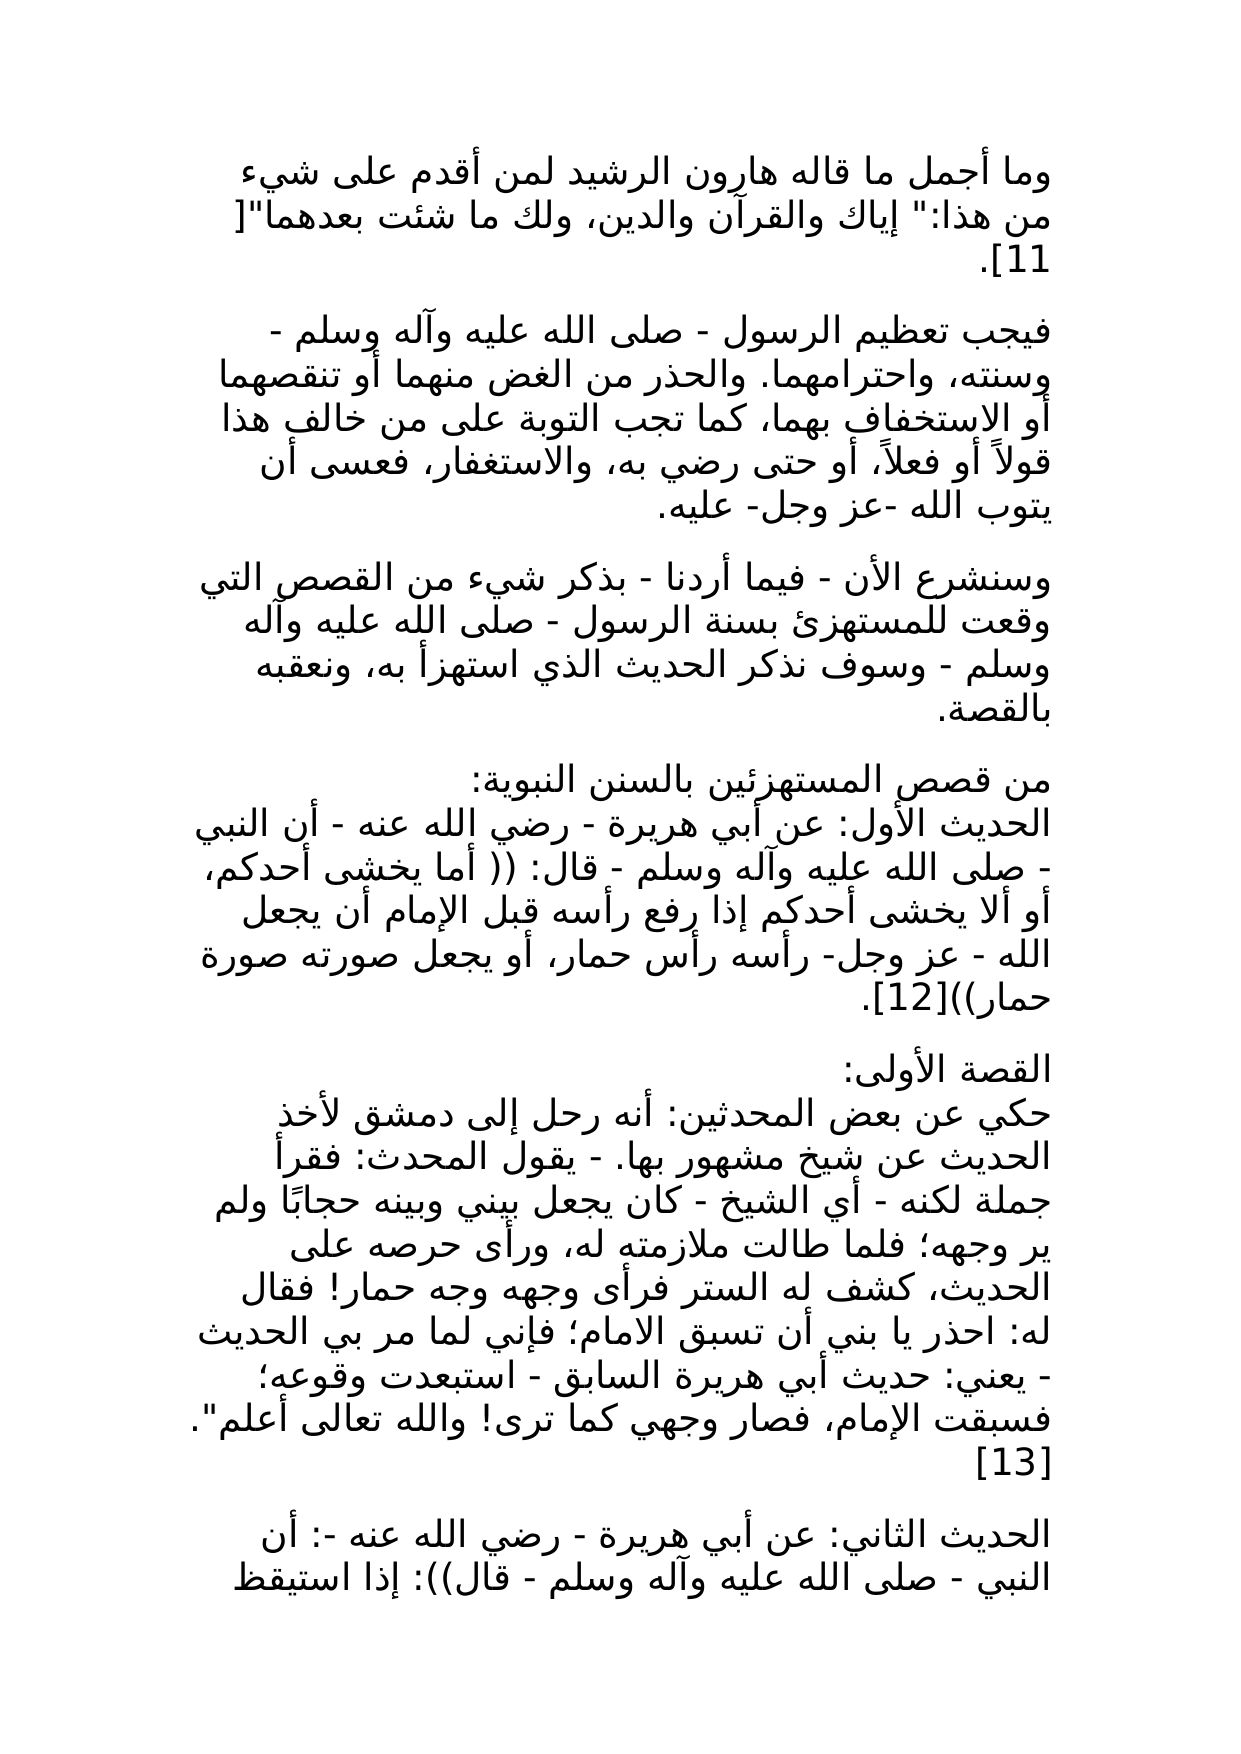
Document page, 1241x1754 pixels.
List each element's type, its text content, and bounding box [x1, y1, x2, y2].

text فيجب تعظيم الرسول - صلى الله عليه وآله وسلم - وسنته، واحترامهما. والحذر من الغض منهما أو تنقصهما أو الاستخفاف بهما، كما تجب التوبة على من خالف هذا قولاً أو فعلاً، أو حتى رضي به، والاستغفار، فعسى أن يتوب الله -عز وجل- عليه. [187, 309, 1053, 527]
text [187, 1512, 1053, 1599]
text وما أجمل ما قاله هارون الرشيد لمن أقدم على شيء من هذا:" إياك والقرآن والدين، ولك ما شئت بعدهما"[11]. [187, 150, 1053, 281]
text وسنشرع الأن - فيما أردنا - بذكر شيء من القصص التي وقعت للمستهزئ بسنة الرسول - صلى الله عليه وآله وسلم - وسوف نذكر الحديث الذي استهزأ به، ونعقبه بالقصة. [187, 555, 1053, 730]
text من قصص المستهزئين بالسنن النبوية: [187, 758, 1053, 801]
text القصة الأولى: [187, 1048, 1053, 1091]
text حكي عن بعض المحدثين: أنه رحل إلى دمشق لأخذ الحديث عن شيخ مشهور بها. - يقول المحدث: فقرأ جملة لكنه - أي الشيخ - كان يجعل بيني وبينه حجابًا ولم ير وجهه؛ فلما طالت ملازمته له، ورأى حرصه على الحديث، كشف له الستر فرأى وجهه وجه حمار! فقال له: احذر يا بني أن تسبق الامام؛ فإني لما مر بي الحديث - يعني: حديث أبي هريرة السابق - استبعدت وقوعه؛ فسبقت الإمام، فصار وجهي كما ترى! والله تعالى أعلم".[13] [187, 1091, 1053, 1484]
text الحديث الأول: عن أبي هريرة - رضي الله عنه - أن النبي - صلى الله عليه وآله وسلم - قال: (( أما يخشى أحدكم، أو ألا يخشى أحدكم إذا رفع رأسه قبل الإمام أن يجعل الله - عز وجل- رأسه رأس حمار، أو يجعل صورته صورة حمار))[12]. [187, 801, 1053, 1020]
